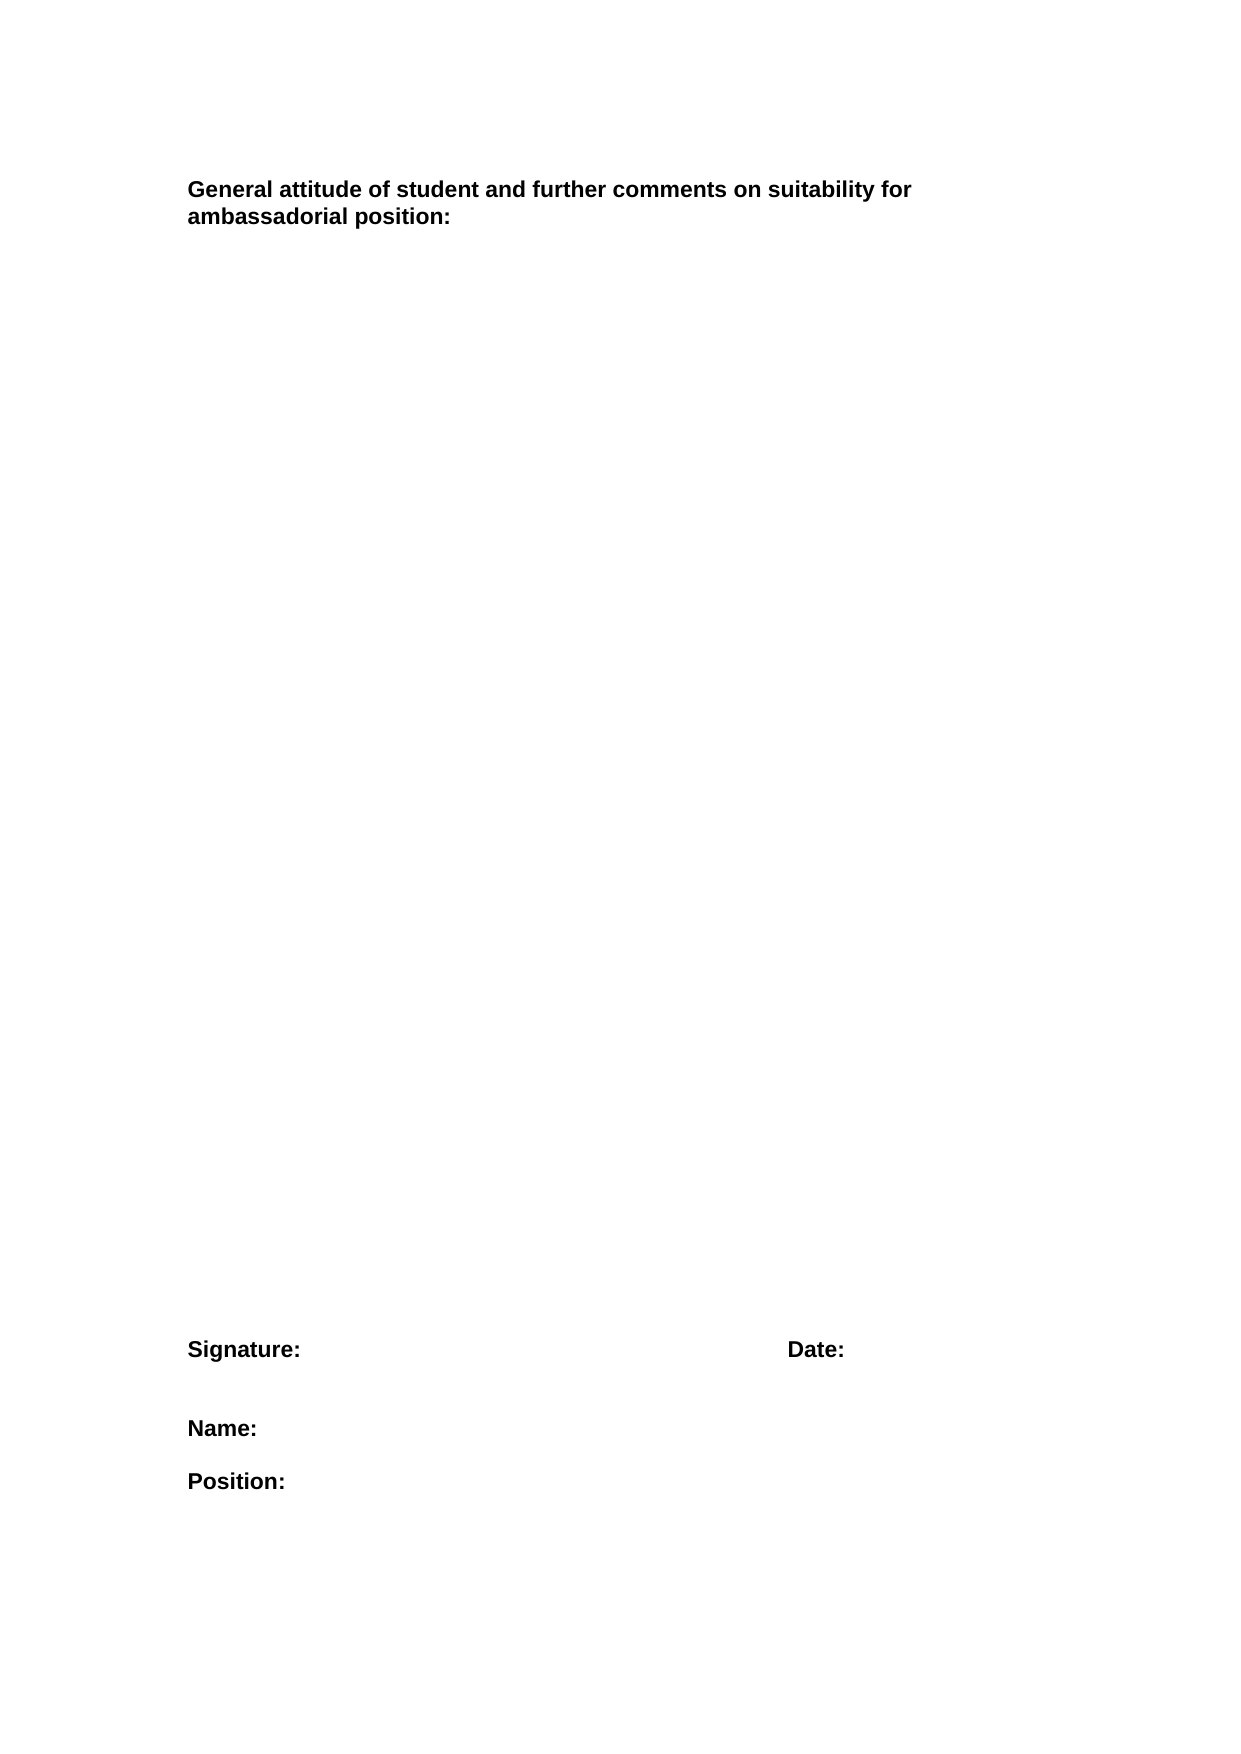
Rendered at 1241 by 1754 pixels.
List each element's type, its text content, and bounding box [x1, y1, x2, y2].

text General attitude of student and further comments on suitability for ambassadorial position: [187, 176, 1053, 229]
text Signature: Date: [187, 1336, 1053, 1362]
text Position: [187, 1468, 1053, 1494]
text Name: [187, 1415, 1053, 1441]
